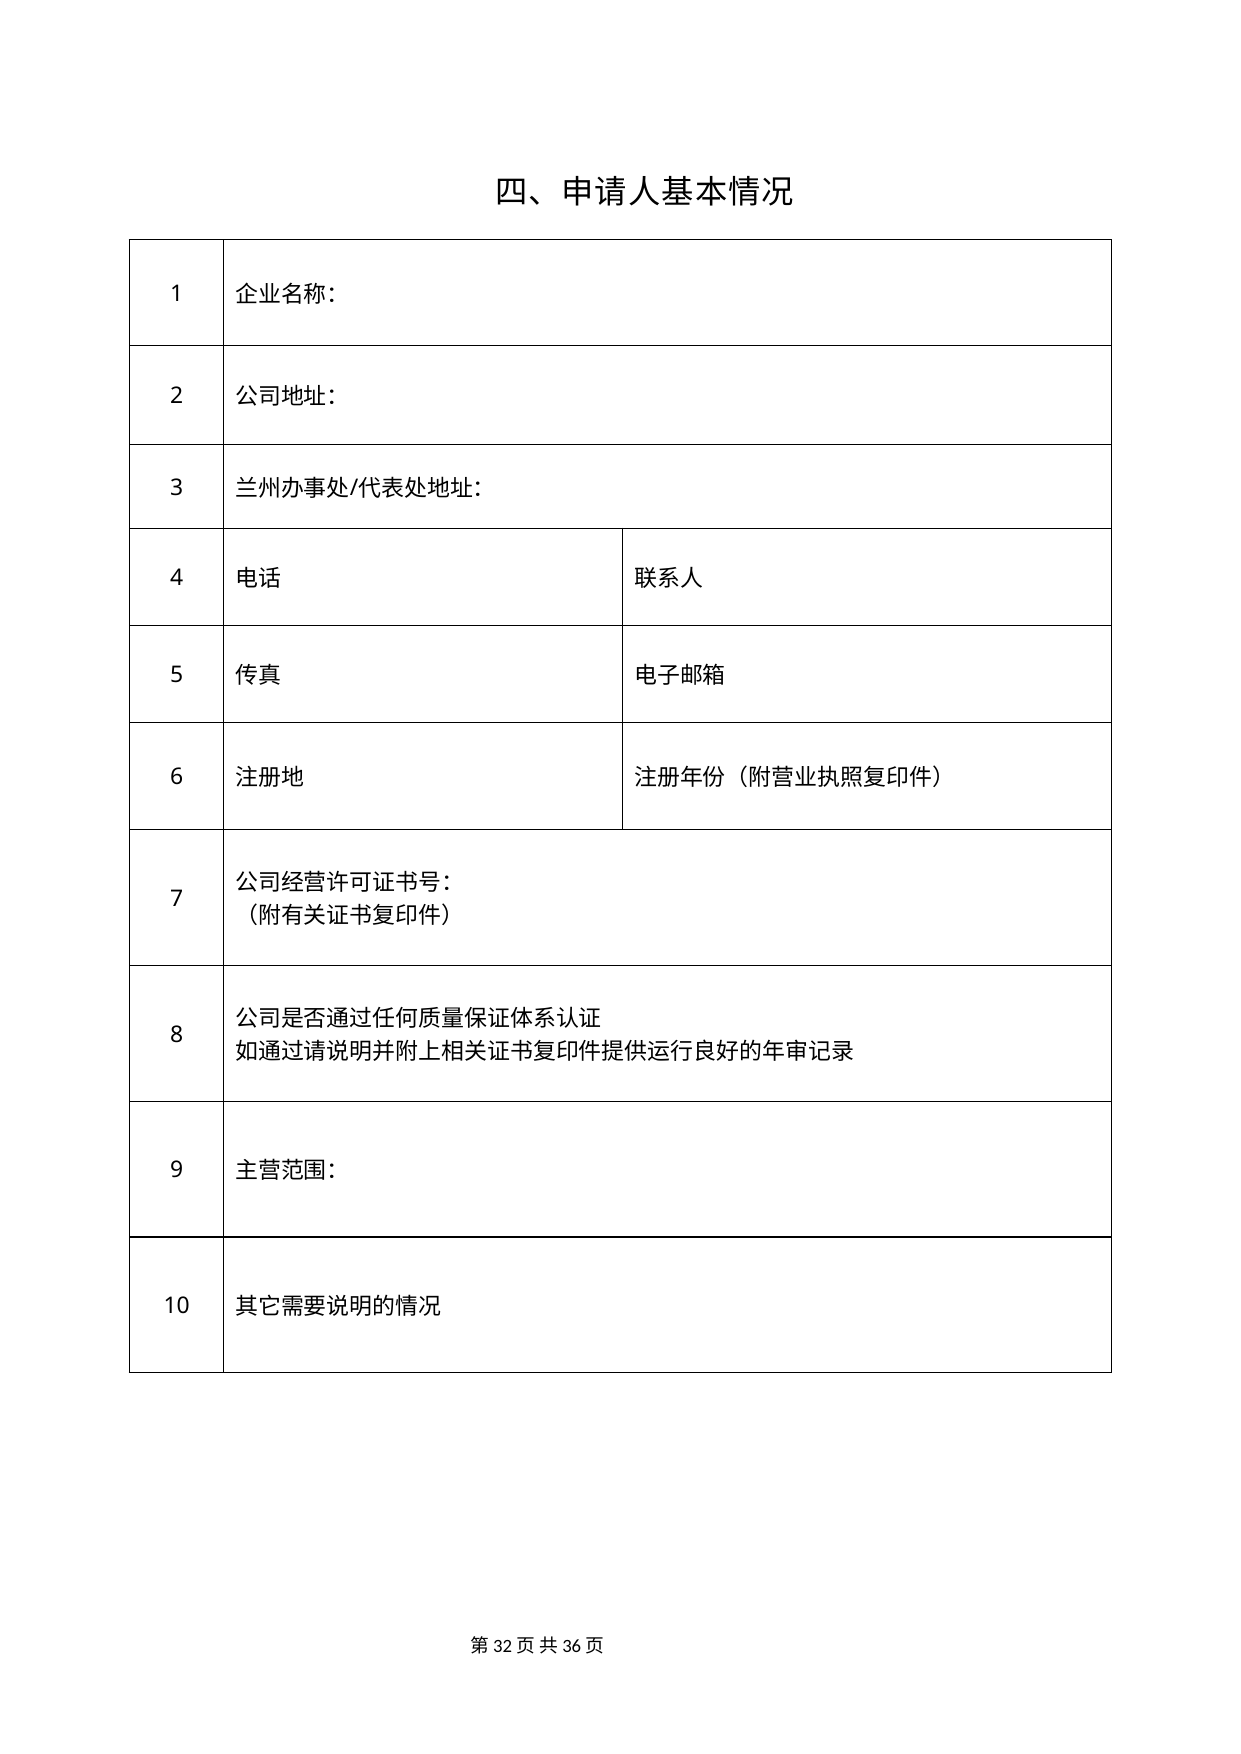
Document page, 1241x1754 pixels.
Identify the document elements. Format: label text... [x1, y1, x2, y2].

table_cell 3 [130, 445, 223, 527]
table_cell 6 [130, 723, 223, 829]
table_cell 5 [130, 626, 223, 722]
table_cell 8 [130, 966, 223, 1101]
table_cell 其它需要说明的情况 [224, 1238, 1111, 1372]
table_cell 10 [130, 1238, 223, 1372]
table_cell 公司地址： [224, 346, 1111, 444]
table_cell 电子邮箱 [623, 626, 1111, 722]
text 四、申请人基本情况 [495, 169, 1053, 213]
table_cell 公司是否通过任何质量保证体系认证 如通过请说明并附上相关证书复印件提供运行良好的年审记录 [224, 966, 1111, 1101]
table_cell 主营范围： [224, 1102, 1111, 1236]
table_header 企业名称： [224, 240, 1111, 345]
table_cell 注册年份（附营业执照复印件） [623, 723, 1111, 829]
table_cell 9 [130, 1102, 223, 1236]
table_cell 兰州办事处/代表处地址： [224, 445, 1111, 527]
table_cell 电话 [224, 529, 622, 624]
table_cell 注册地 [224, 723, 622, 829]
table_cell 公司经营许可证书号： （附有关证书复印件） [224, 830, 1111, 965]
table_cell 联系人 [623, 529, 1111, 624]
table_cell 4 [130, 529, 223, 624]
table_cell 2 [130, 346, 223, 444]
table_header 1 [130, 240, 223, 345]
table_cell 7 [130, 830, 223, 965]
table_cell 传真 [224, 626, 622, 722]
